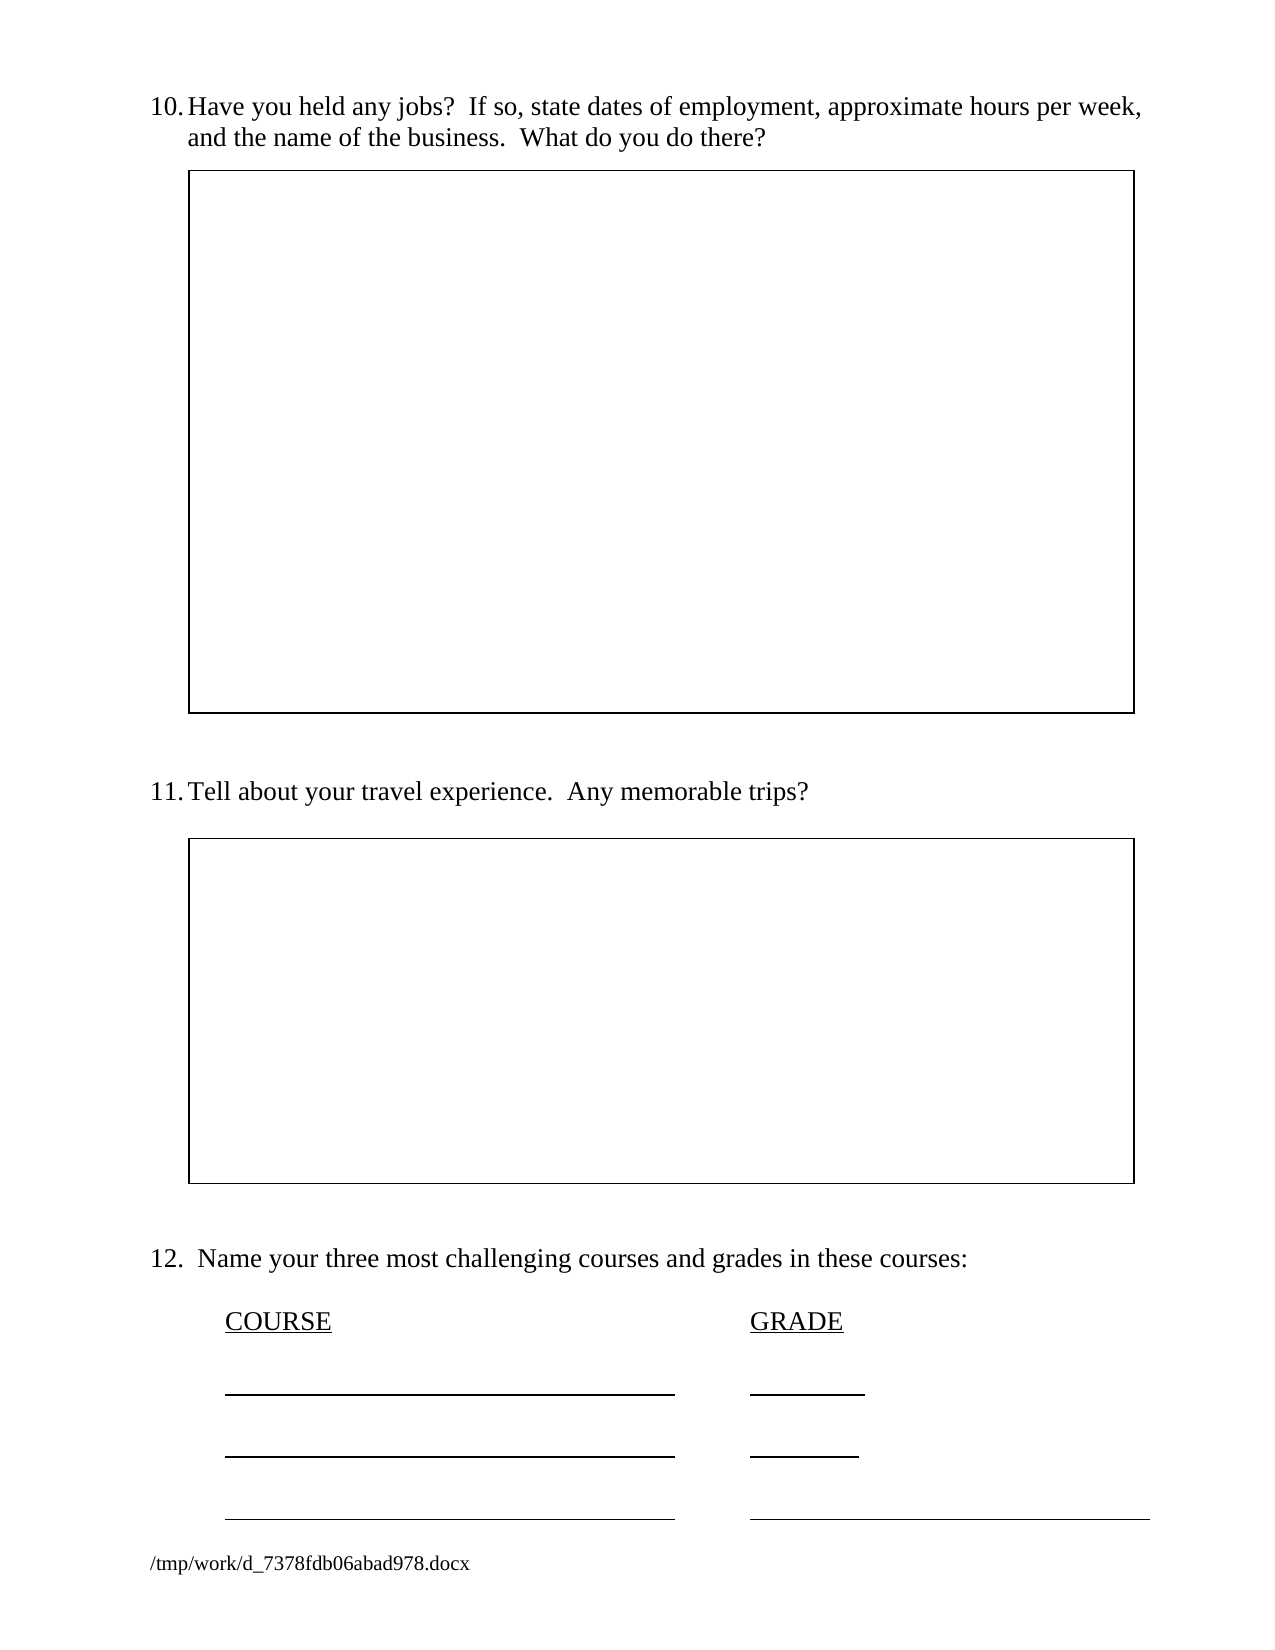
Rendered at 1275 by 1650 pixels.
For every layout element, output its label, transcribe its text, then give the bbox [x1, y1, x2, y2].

subtitle Tell about your travel experience. Any memorable trips? [150, 775, 1155, 806]
subtitle 12. Name your three most challenging courses and grades in these courses: [150, 1242, 1155, 1273]
subtitle COURSE GRADE [150, 1305, 1155, 1336]
subtitle Have you held any jobs? If so, state dates of employment, approximate hours per week, and the name of the business. What do you do there? [150, 90, 1155, 152]
